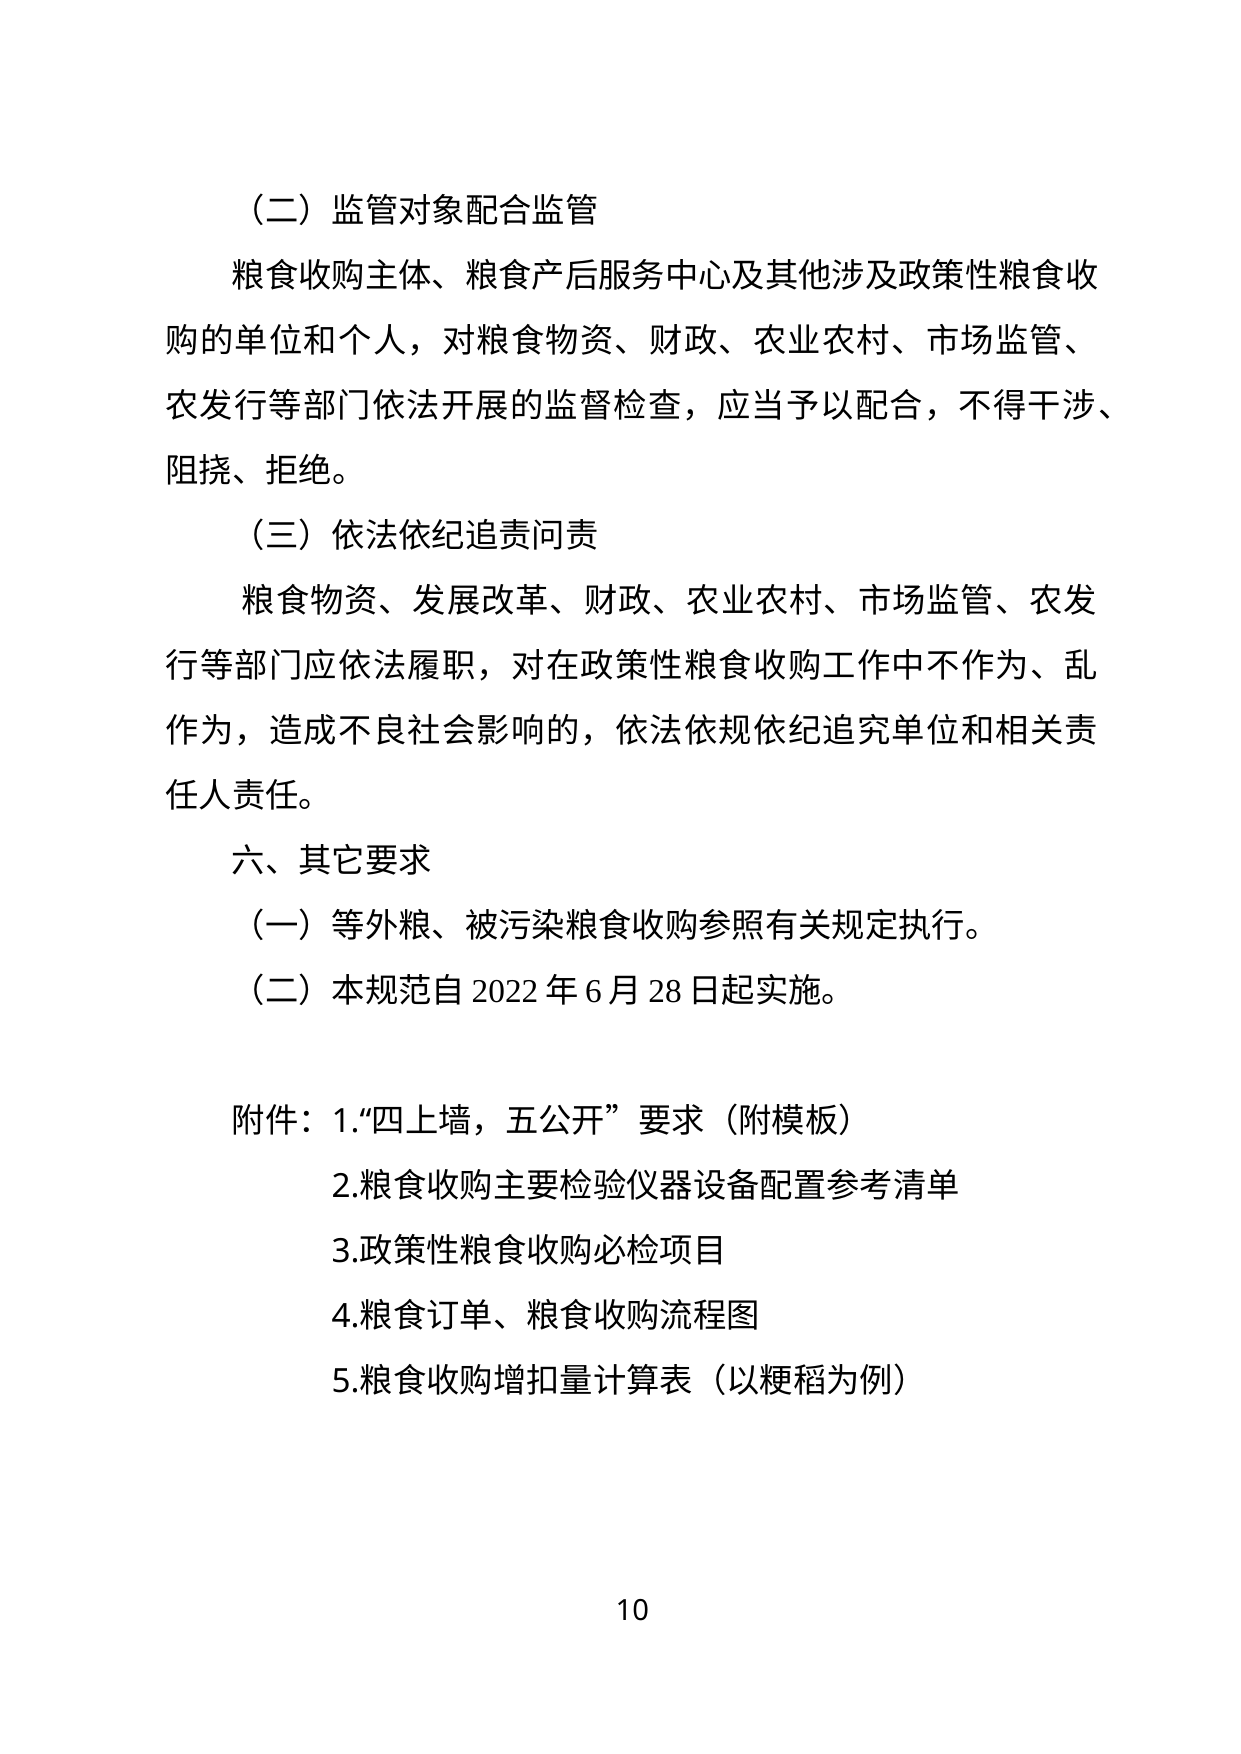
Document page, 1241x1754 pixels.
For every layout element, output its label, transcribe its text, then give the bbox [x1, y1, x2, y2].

text 5.粮食收购增扣量计算表（以粳稻为例） [165, 1346, 1098, 1411]
text （二）监管对象配合监管 [165, 176, 1098, 241]
text 2.粮食收购主要检验仪器设备配置参考清单 [165, 1151, 1098, 1216]
text 3.政策性粮食收购必检项目 [165, 1216, 1098, 1281]
text （二）本规范自2022年6月28日起实施。 [165, 956, 1098, 1021]
text 六、其它要求 [165, 826, 1098, 891]
text 附件：1.“四上墙，五公开”要求（附模板） [165, 1086, 1098, 1151]
text 粮食收购主体、粮食产后服务中心及其他涉及政策性粮食收购的单位和个人，对粮食物资、财政、农业农村、市场监管、农发行等部门依法开展的监督检查，应当予以配合，不得干涉、阻挠、拒绝。 [165, 241, 1098, 501]
text （一）等外粮、被污染粮食收购参照有关规定执行。 [165, 891, 1098, 956]
text 粮食物资、发展改革、财政、农业农村、市场监管、农发行等部门应依法履职，对在政策性粮食收购工作中不作为、乱作为，造成不良社会影响的，依法依规依纪追究单位和相关责任人责任。 [165, 566, 1098, 826]
text 4.粮食订单、粮食收购流程图 [165, 1281, 1098, 1346]
text （三）依法依纪追责问责 [165, 501, 1098, 566]
